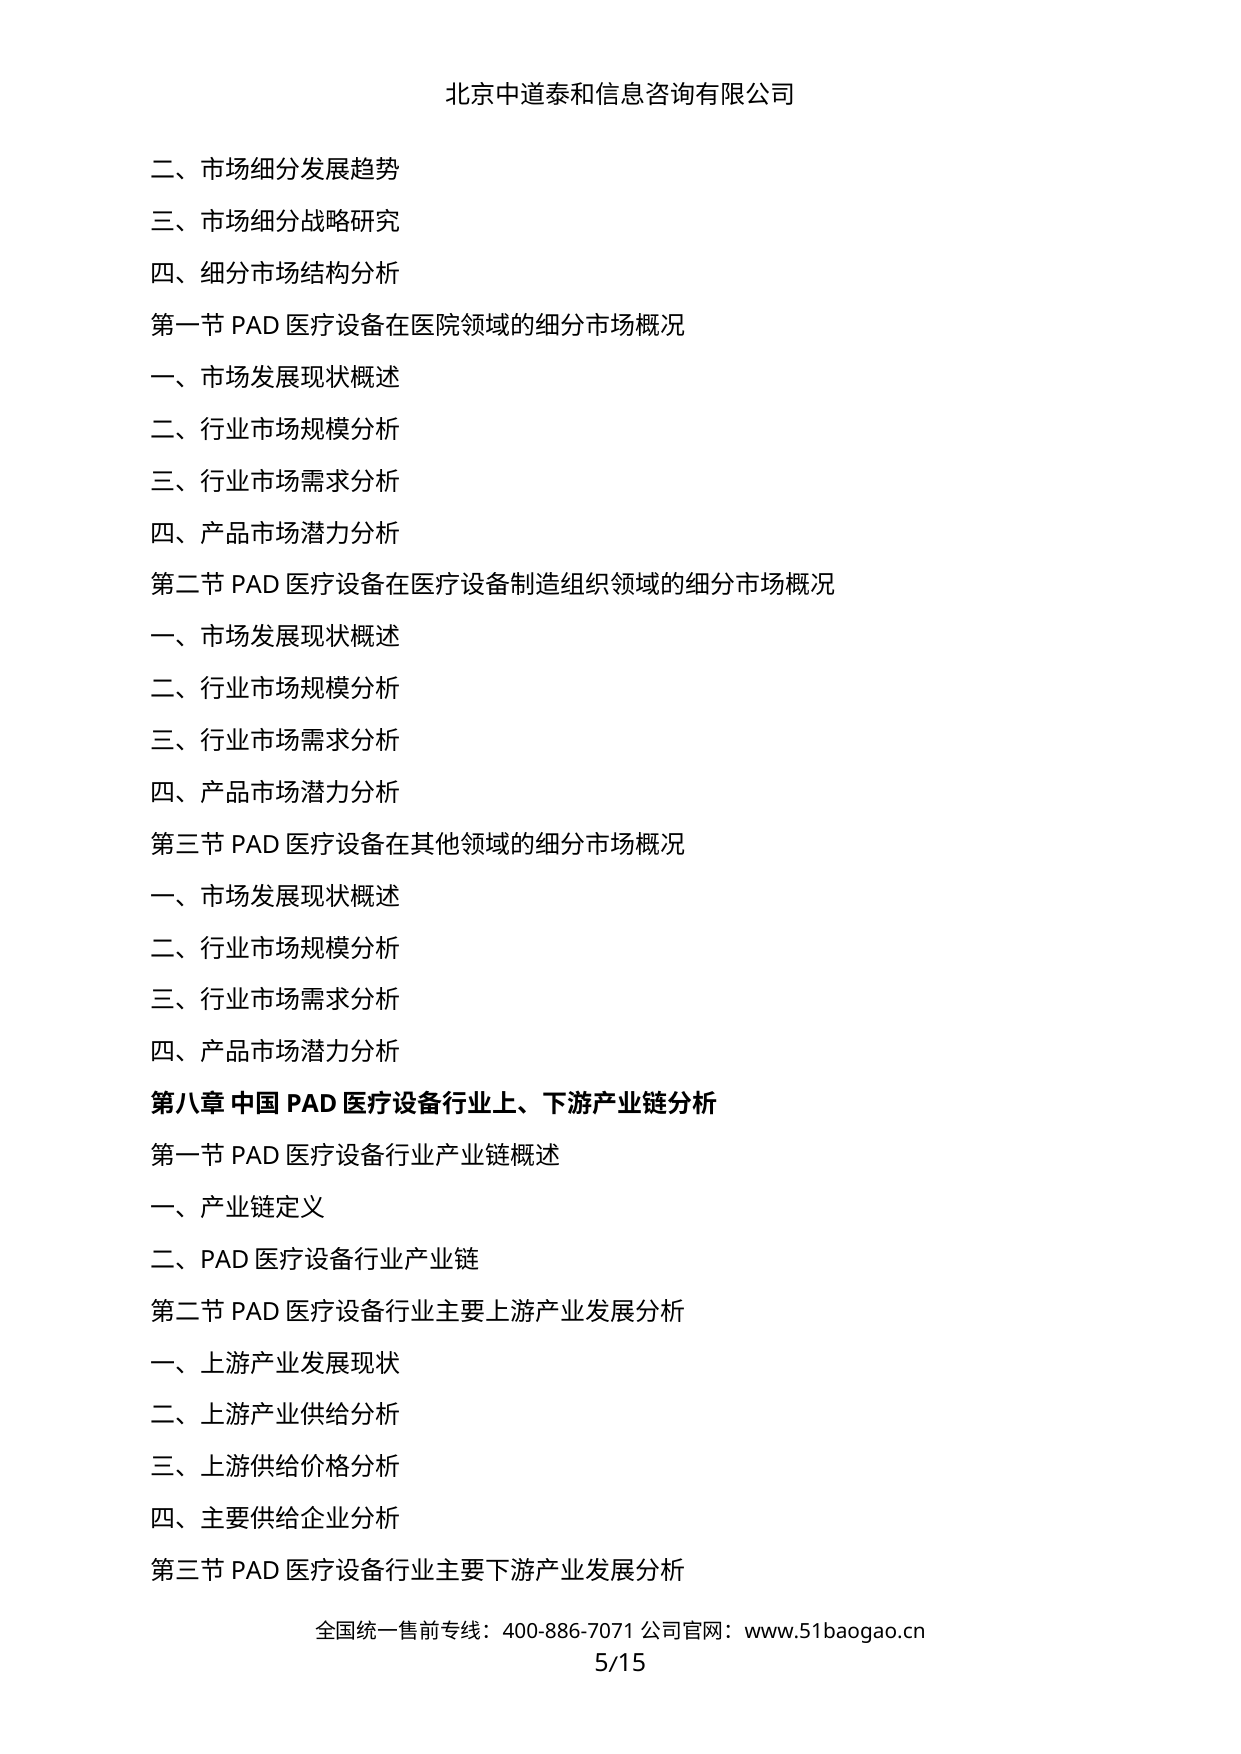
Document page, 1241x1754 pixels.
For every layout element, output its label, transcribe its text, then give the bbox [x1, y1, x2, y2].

text 第八章 中国PAD医疗设备行业上、下游产业链分析 [150, 1084, 1090, 1120]
text 第二节 PAD医疗设备在医疗设备制造组织领域的细分市场概况 [150, 565, 1090, 601]
text 四、细分市场结构分析 [150, 254, 1090, 290]
text 二、行业市场规模分析 [150, 928, 1090, 964]
text 三、上游供给价格分析 [150, 1447, 1090, 1483]
text 四、产品市场潜力分析 [150, 1032, 1090, 1068]
text 三、市场细分战略研究 [150, 202, 1090, 238]
text 二、行业市场规模分析 [150, 669, 1090, 705]
text 一、产业链定义 [150, 1187, 1090, 1224]
text 三、行业市场需求分析 [150, 980, 1090, 1016]
text 第一节 PAD医疗设备行业产业链概述 [150, 1136, 1090, 1172]
text 一、市场发展现状概述 [150, 357, 1090, 394]
text 一、市场发展现状概述 [150, 617, 1090, 653]
text 二、市场细分发展趋势 [150, 150, 1090, 186]
text 三、行业市场需求分析 [150, 461, 1090, 497]
text 三、行业市场需求分析 [150, 721, 1090, 757]
text 一、上游产业发展现状 [150, 1343, 1090, 1379]
text 第三节 PAD医疗设备行业主要下游产业发展分析 [150, 1551, 1090, 1587]
text 第二节 PAD医疗设备行业主要上游产业发展分析 [150, 1291, 1090, 1327]
text 一、市场发展现状概述 [150, 876, 1090, 912]
text 第三节 PAD医疗设备在其他领域的细分市场概况 [150, 824, 1090, 861]
text 四、主要供给企业分析 [150, 1499, 1090, 1535]
text 二、上游产业供给分析 [150, 1395, 1090, 1431]
text 四、产品市场潜力分析 [150, 513, 1090, 549]
text 二、PAD医疗设备行业产业链 [150, 1239, 1090, 1276]
text 第一节 PAD医疗设备在医院领域的细分市场概况 [150, 306, 1090, 342]
text 二、行业市场规模分析 [150, 409, 1090, 446]
text 四、产品市场潜力分析 [150, 772, 1090, 809]
